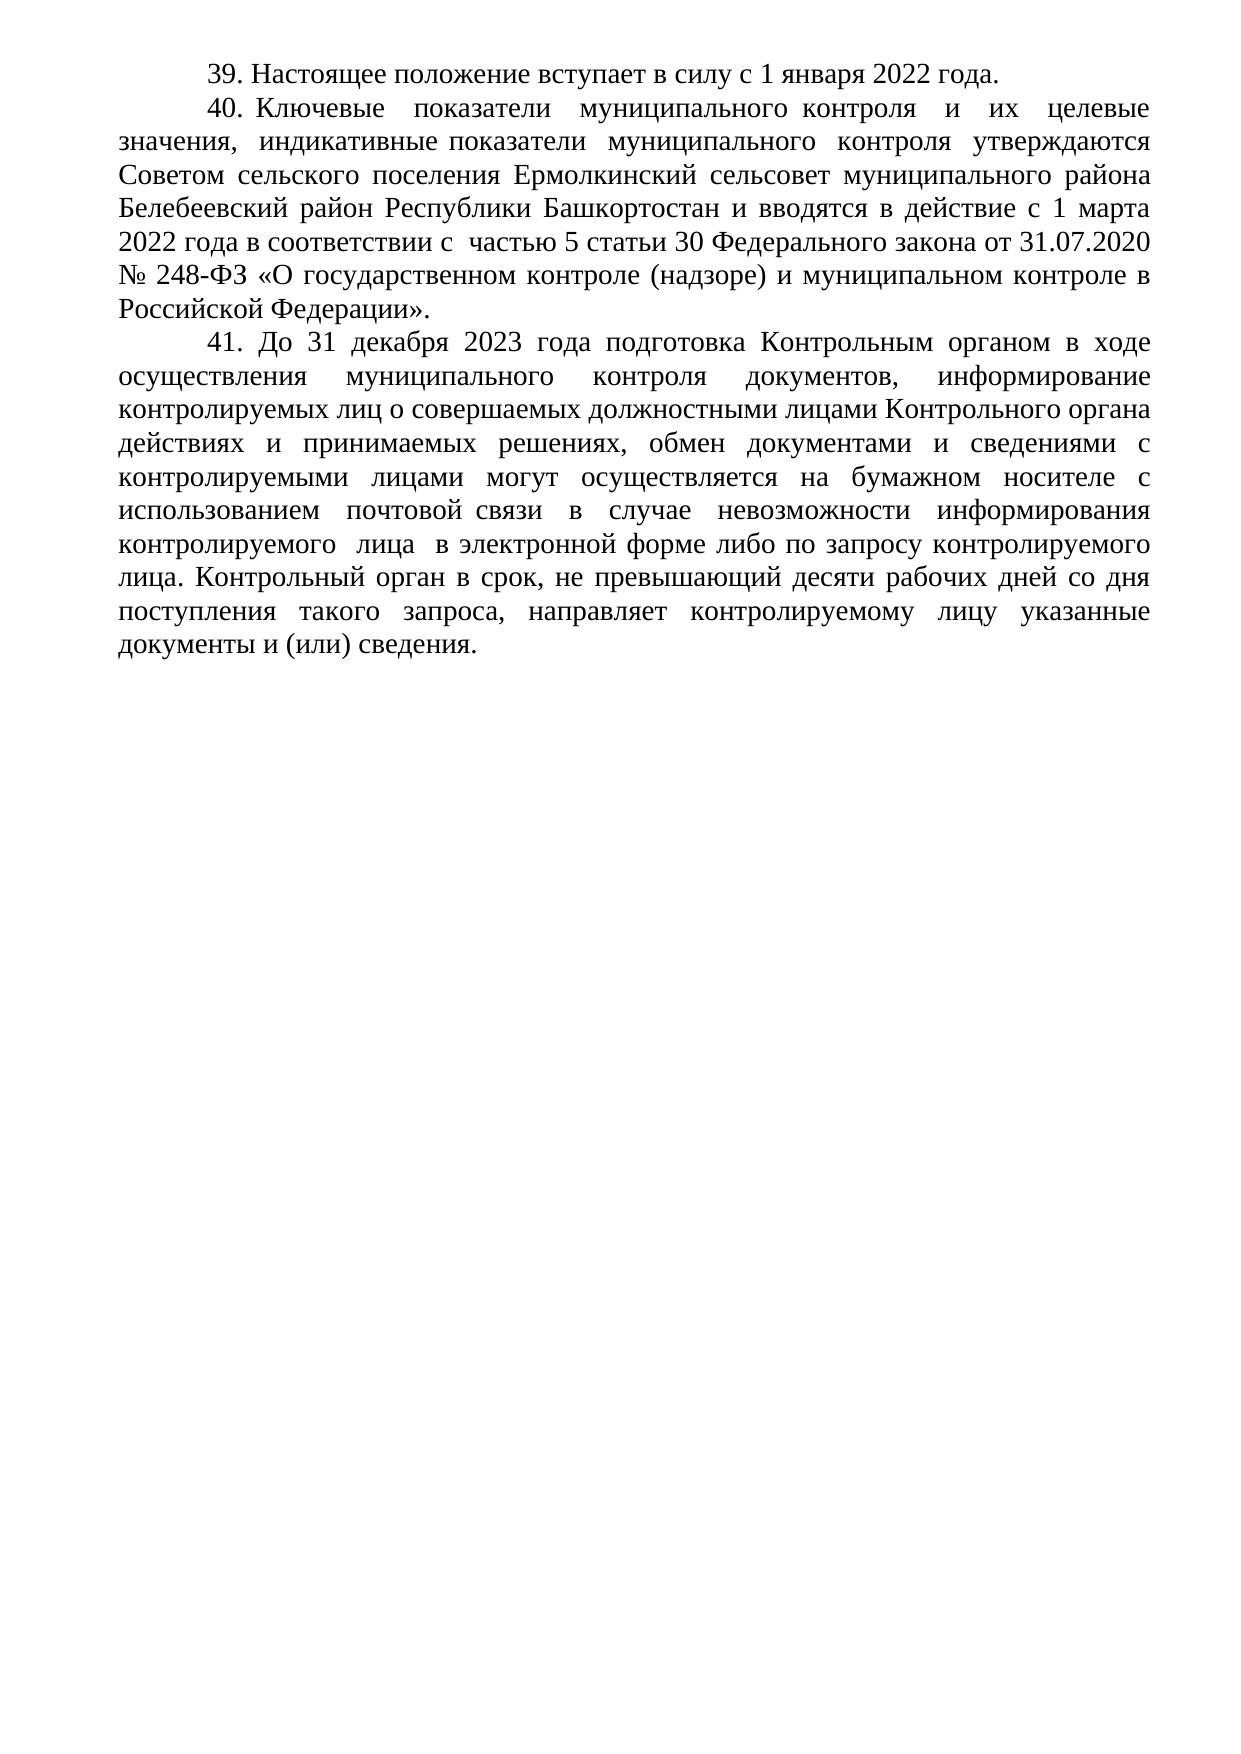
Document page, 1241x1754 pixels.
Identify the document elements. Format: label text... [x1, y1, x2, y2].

text 41. До 31 декабря 2023 года подготовка Контрольным органом в ходе осуществления муниципального контроля документов, информирование контролируемых лиц о совершаемых должностными лицами Контрольного органа действиях и принимаемых решениях, обмен документами и сведениями с контролируемыми лицами могут осуществляется на бумажном носителе с использованием почтовой связи в случае невозможности информирования контролируемого лица в электронной форме либо по запросу контролируемого лица. Контрольный орган в срок, не превышающий десяти рабочих дней со дня поступления такого запроса, направляет контролируемому лицу указанные документы и (или) сведения. [118, 324, 1152, 660]
text 40. Ключевые показатели муниципального контроля и их целевые значения, индикативные показатели муниципального контроля утверждаются Советом сельского поселения Ермолкинский сельсовет муниципального района Белебеевский район Республики Башкортостан и вводятся в действие с 1 марта 2022 года в соответствии с частью 5 статьи 30 Федерального закона от 31.07.2020 № 248-ФЗ «О государственном контроле (надзоре) и муниципальном контроле в Российской Федерации». [118, 90, 1152, 324]
text 39. Настоящее положение вступает в силу с 1 января 2022 года. [118, 56, 1152, 90]
